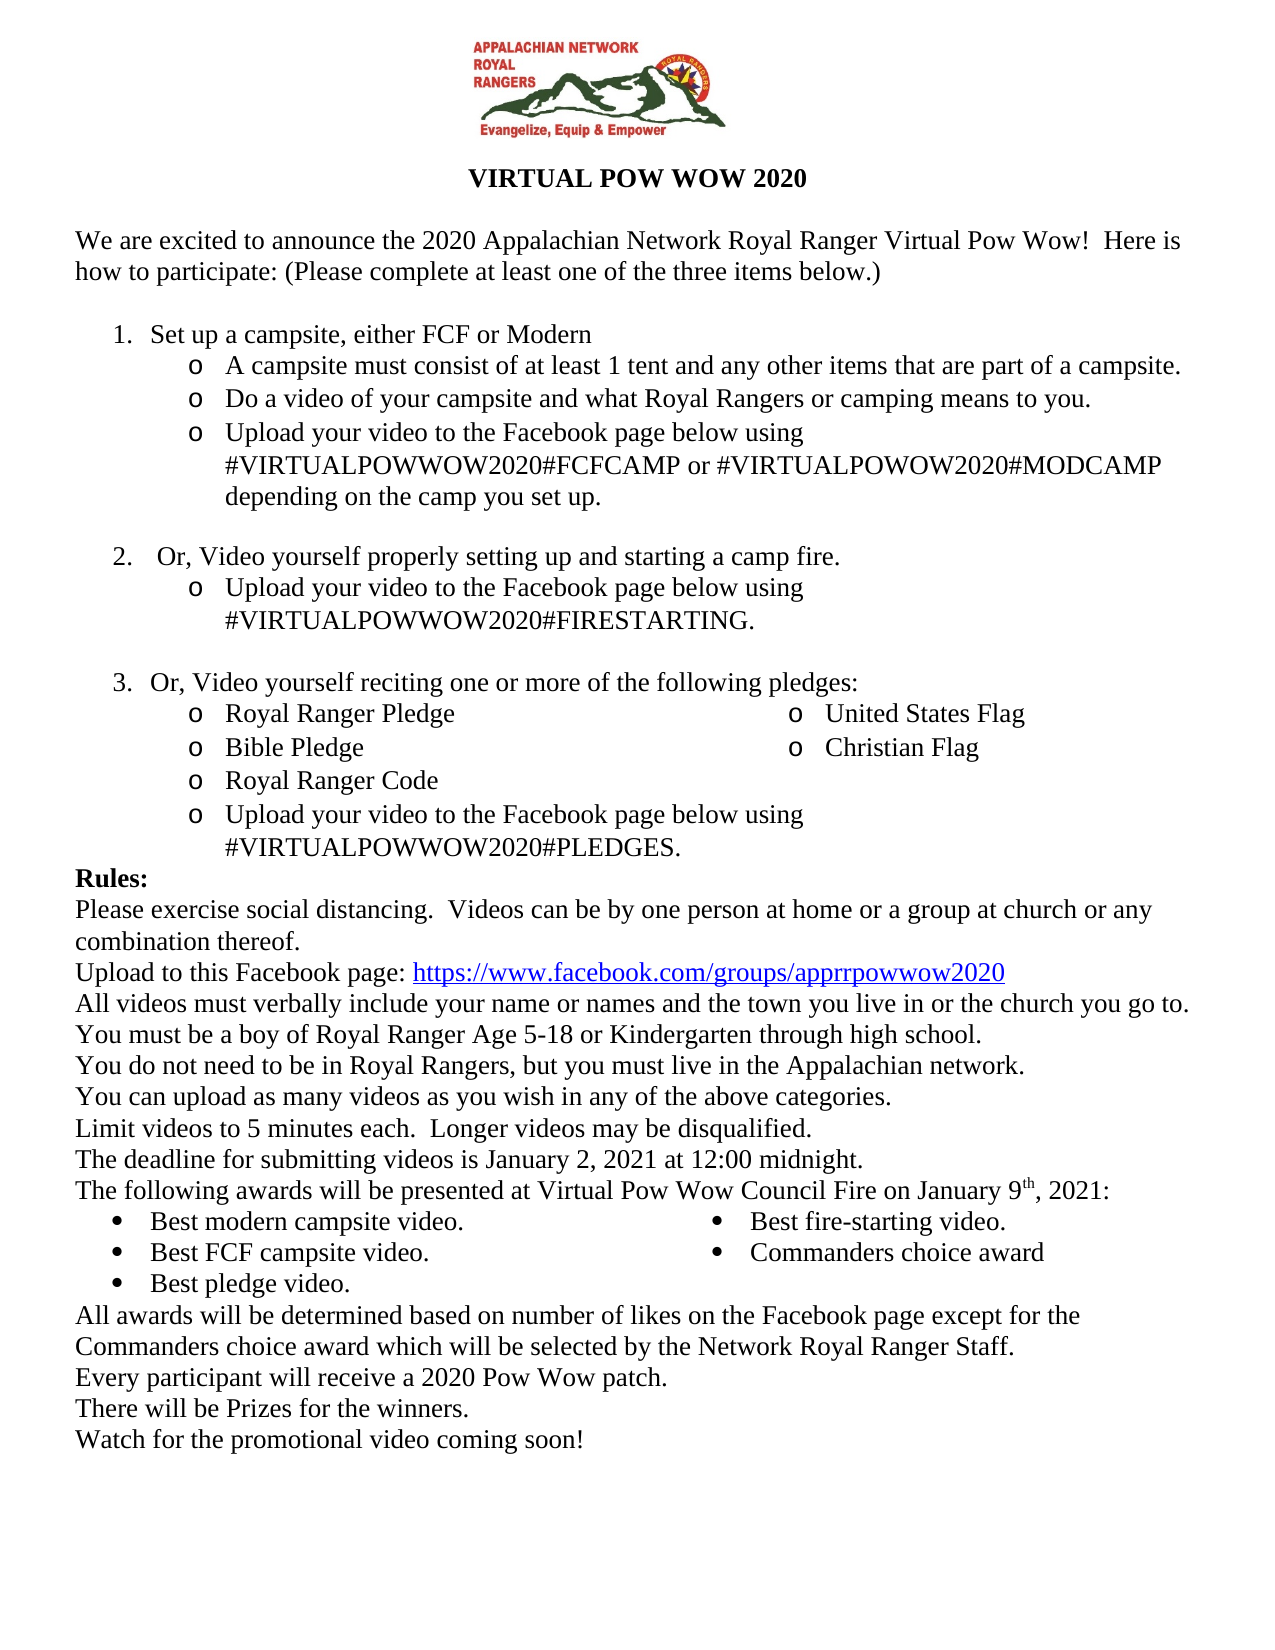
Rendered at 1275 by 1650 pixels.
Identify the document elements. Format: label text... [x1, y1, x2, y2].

text We are excited to announce the 2020 Appalachian Network Royal Ranger Virtual Pow Wow! Here is how to participate: (Please complete at least one of the three items below.) [75, 224, 1200, 287]
list Best pledge video. [112, 1268, 600, 1299]
list Best FCF campsite video. [112, 1236, 600, 1268]
text You can upload as many videos as you wish in any of the above categories. [75, 1081, 1200, 1112]
picture [468, 37, 734, 138]
list United States Flag [787, 698, 1200, 731]
text You must be a boy of Royal Ranger Age 5-18 or Kindergarten through high school. [75, 1018, 1200, 1049]
list Christian Flag [787, 731, 1200, 764]
list Best fire-starting video. [712, 1205, 1200, 1236]
list Or, Video yourself reciting one or more of the following pledges: [112, 666, 1200, 698]
text Every participant will receive a 2020 Pow Wow patch. [75, 1361, 1200, 1392]
text All awards will be determined based on number of likes on the Facebook page except for the Commanders choice award which will be selected by the Network Royal Ranger Staff. [75, 1299, 1200, 1361]
text Rules: [75, 862, 1200, 894]
list Commanders choice award [712, 1236, 1200, 1268]
text You do not need to be in Royal Rangers, but you must live in the Appalachian network. [75, 1049, 1200, 1081]
list Best modern campsite video. [112, 1205, 600, 1236]
list Royal Ranger Pledge [187, 698, 600, 731]
list Upload your video to the Facebook page below using #VIRTUALPOWWOW2020#FIRESTARTING. [187, 571, 1200, 635]
list Bible Pledge [187, 731, 600, 764]
list Royal Ranger Code [187, 764, 600, 798]
list A campsite must consist of at least 1 tent and any other items that are part of a campsite. [187, 349, 1200, 382]
list Do a video of your campsite and what Royal Rangers or camping means to you. [187, 382, 1200, 416]
text All videos must verbally include your name or names and the town you live in or the church you go to. [75, 987, 1200, 1018]
text Limit videos to 5 minutes each. Longer videos may be disqualified. [75, 1112, 1200, 1143]
text Please exercise social distancing. Videos can be by one person at home or a group at church or any combination thereof. [75, 894, 1200, 956]
list Or, Video yourself properly setting up and starting a camp fire. [112, 539, 1200, 571]
text There will be Prizes for the winners. [75, 1392, 1200, 1423]
list Upload your video to the Facebook page below using #VIRTUALPOWWOW2020#FCFCAMP or #VIRTUALPOWOW2020#MODCAMP depending on the camp you set up. [187, 416, 1200, 539]
text Watch for the promotional video coming soon! [75, 1423, 1200, 1454]
text The following awards will be presented at Virtual Pow Wow Council Fire on January 9th, 2021: [75, 1174, 1200, 1205]
list Upload your video to the Facebook page below using #VIRTUALPOWWOW2020#PLEDGES. [187, 798, 1200, 862]
text Upload to this Facebook page: https://www.facebook.com/groups/apprrpowwow2020 [75, 956, 1200, 987]
text VIRTUAL POW WOW 2020 [75, 162, 1200, 193]
text The deadline for submitting videos is January 2, 2021 at 12:00 midnight. [75, 1143, 1200, 1174]
list Set up a campsite, either FCF or Modern [112, 318, 1200, 349]
